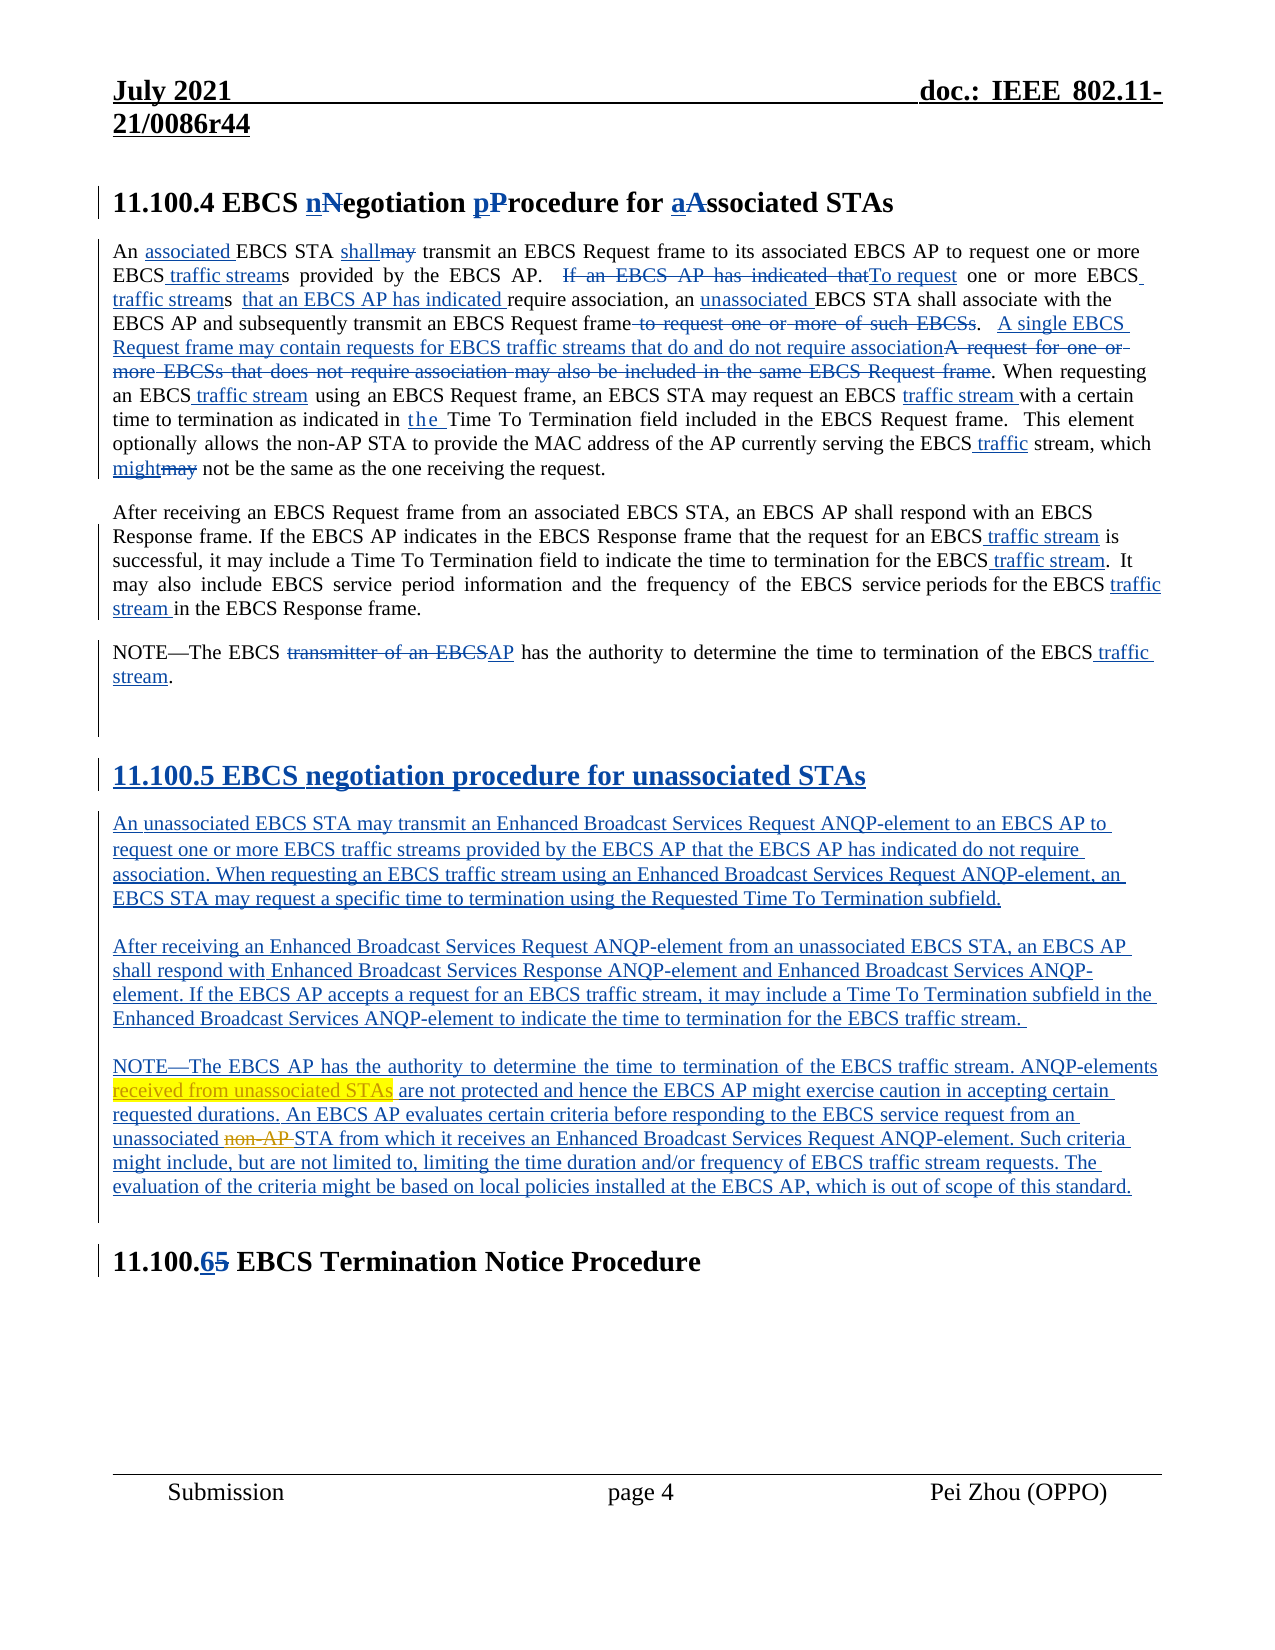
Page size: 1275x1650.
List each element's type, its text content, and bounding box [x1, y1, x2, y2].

subtitle 11.100.4 EBCS egotiation rocedure for ssociated STAs [112, 186, 1162, 219]
text NOTE—The EBCS has the authority to determine the time to termination of the EBCS. [112, 640, 1162, 688]
text After receiving an EBCS Request frame from an associated EBCS STA, an EBCS AP shall respond with an EBCS Response frame. If the EBCS AP indicates in the EBCS Response frame that the request for an EBCS is successful, it may include a Time To Termination field to indicate the time to termination for the EBCS. It may also include EBCS service period information and the frequency of the EBCS service periods for the EBCS in the EBCS Response frame. [112, 500, 1162, 620]
subtitle 11.100. EBCS Termination Notice Procedure [112, 1244, 1162, 1277]
text An EBCS STA transmit an EBCS Request frame to its associated EBCS AP to request one or more EBCSs provided by the EBCS AP. one or more EBCSs require association, an EBCS STA shall associate with the EBCS AP and subsequently transmit an EBCS Request frame. . When requesting an EBCS using an EBCS Request frame, an EBCS STA may request an EBCS with a certain time to termination as indicated in Time To Termination field included in the EBCS Request frame. This element optionally allows the non-AP STA to provide the MAC address of the AP currently serving the EBCS stream, which not be the same as the one receiving the request. [112, 239, 1162, 479]
